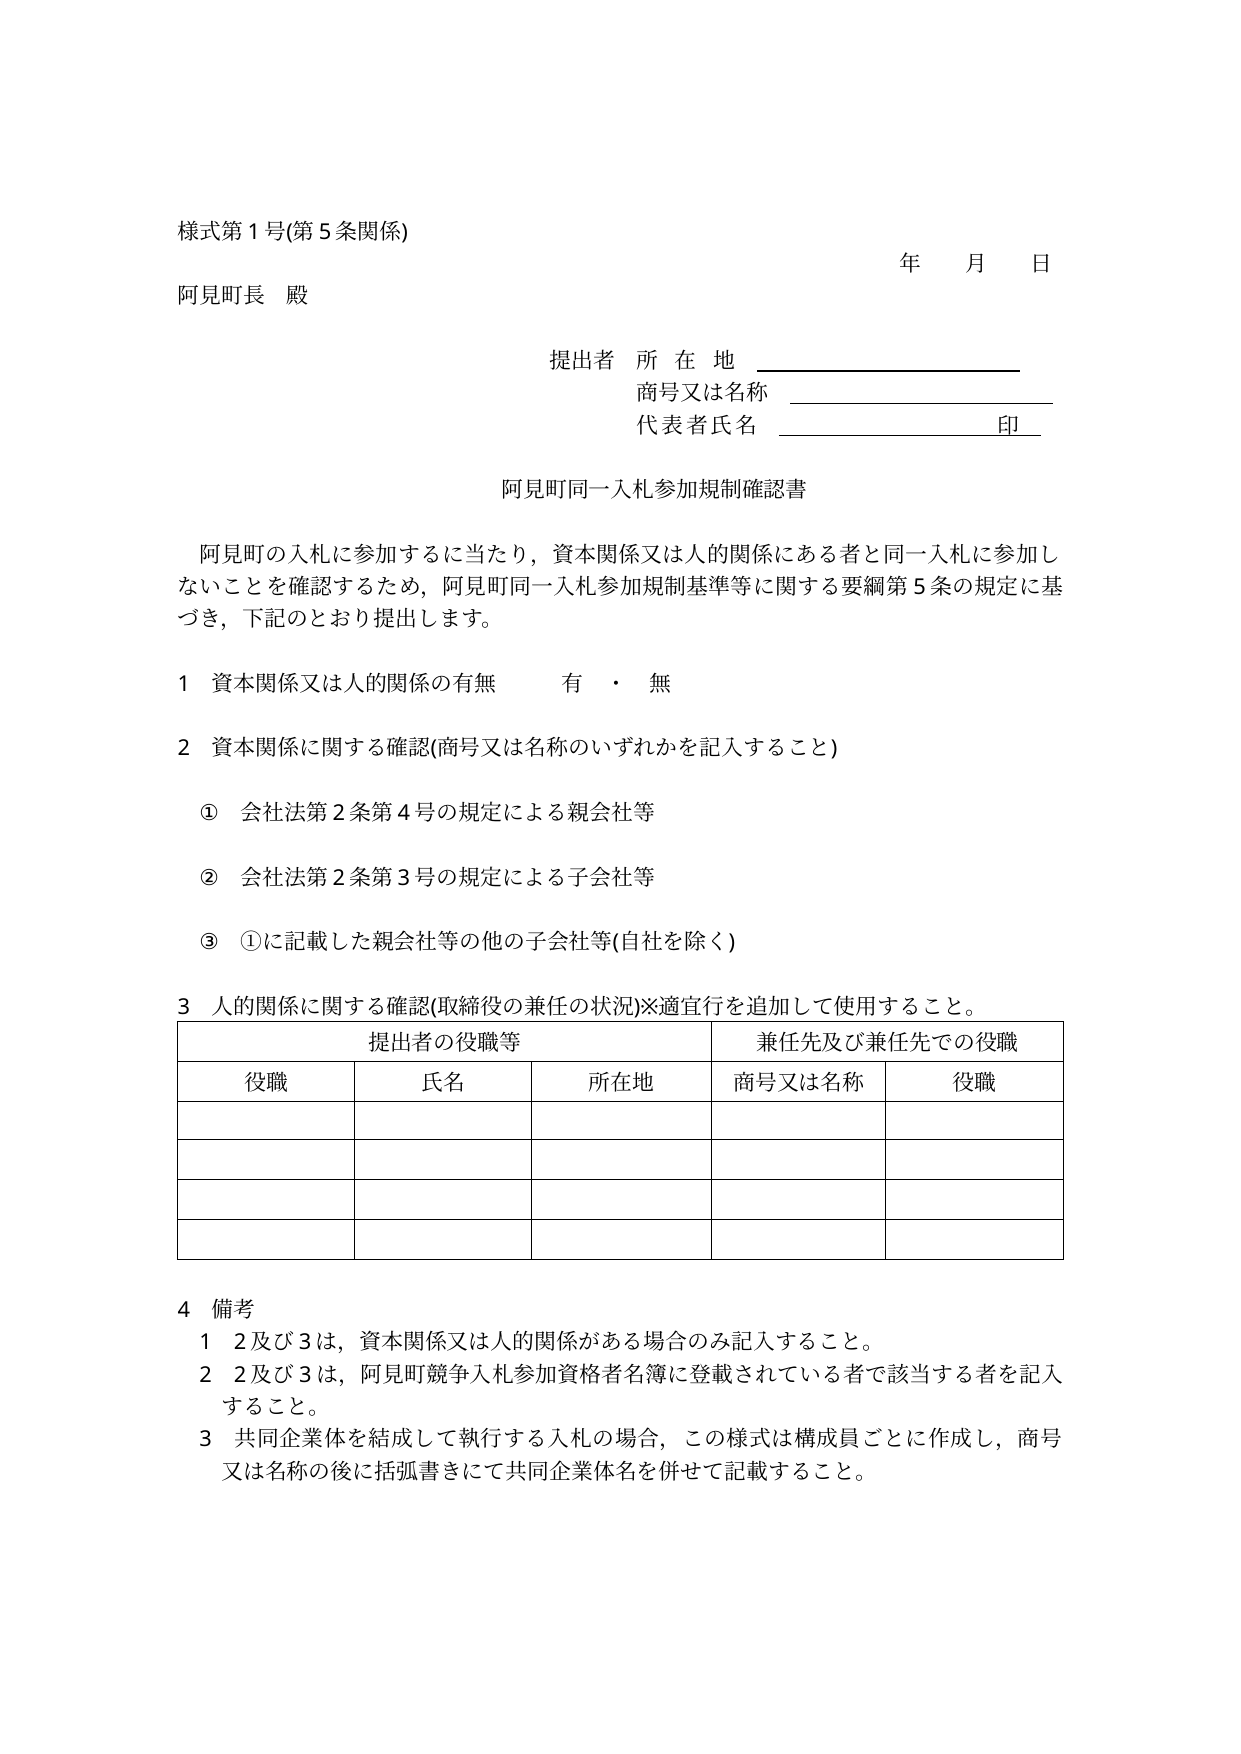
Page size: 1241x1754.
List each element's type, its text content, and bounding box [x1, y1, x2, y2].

text 阿見町同一入札参加規制確認書 [177, 472, 1131, 504]
table_cell [532, 1220, 711, 1259]
table_cell 役職 [178, 1062, 354, 1101]
text 様式第1号(第5条関係) [177, 214, 1067, 246]
text 3 人的関係に関する確認(取締役の兼任の状況)※適宜行を追加して使用すること。 [177, 989, 1063, 1021]
text ② 会社法第2条第3号の規定による子会社等 [177, 859, 1063, 892]
text 3 共同企業体を結成して執行する入札の場合，この様式は構成員ごとに作成し，商号又は名称の後に括弧書きにて共同企業体名を併せて記載すること。 [199, 1421, 1063, 1486]
table_cell [712, 1220, 885, 1259]
table_cell [178, 1102, 354, 1139]
text 代表者氏名 印 [637, 407, 1085, 440]
table_cell [886, 1140, 1063, 1179]
text 提出者 所在地 [549, 343, 1063, 375]
table_header 提出者の役職等 [178, 1022, 711, 1061]
table_cell [178, 1140, 354, 1179]
table_cell 氏名 [355, 1062, 531, 1101]
text ③ ①に記載した親会社等の他の子会社等(自社を除く) [177, 924, 1063, 956]
table_cell 所在地 [532, 1062, 711, 1101]
table_header 兼任先及び兼任先での役職 [712, 1022, 1063, 1061]
text 阿見町の入札に参加するに当たり，資本関係又は人的関係にある者と同一入札に参加しないことを確認するため，阿見町同一入札参加規制基準等に関する要綱第5条の規定に基づき，下記のとおり提出します。 [177, 537, 1063, 633]
table_cell [355, 1102, 531, 1139]
table_cell [355, 1180, 531, 1219]
text 1 資本関係又は人的関係の有無 有 ・ 無 [177, 666, 1063, 698]
table_cell [712, 1180, 885, 1219]
table_cell 商号又は名称 [712, 1062, 885, 1101]
table_cell [886, 1220, 1063, 1259]
table_cell [178, 1180, 354, 1219]
text 2 2及び3は，阿見町競争入札参加資格者名簿に登載されている者で該当する者を記入すること。 [199, 1357, 1063, 1421]
text 4 備考 [177, 1292, 1063, 1324]
table_cell 役職 [886, 1062, 1063, 1101]
table_cell [532, 1102, 711, 1139]
text 2 資本関係に関する確認(商号又は名称のいずれかを記入すること) [177, 730, 1063, 763]
table_cell [712, 1140, 885, 1179]
table_cell [886, 1180, 1063, 1219]
table_cell [712, 1102, 885, 1139]
table_cell [355, 1140, 531, 1179]
table_cell [355, 1220, 531, 1259]
table_cell [532, 1140, 711, 1179]
text 1 2及び3は，資本関係又は人的関係がある場合のみ記入すること。 [199, 1324, 1063, 1357]
table_cell [532, 1180, 711, 1219]
text 年 月 日 [855, 246, 1063, 278]
table_cell [178, 1220, 354, 1259]
text 商号又は名称 [637, 375, 1063, 407]
text ① 会社法第2条第4号の規定による親会社等 [177, 795, 1063, 827]
text 阿見町長 殿 [177, 278, 1063, 311]
table_cell [886, 1102, 1063, 1139]
